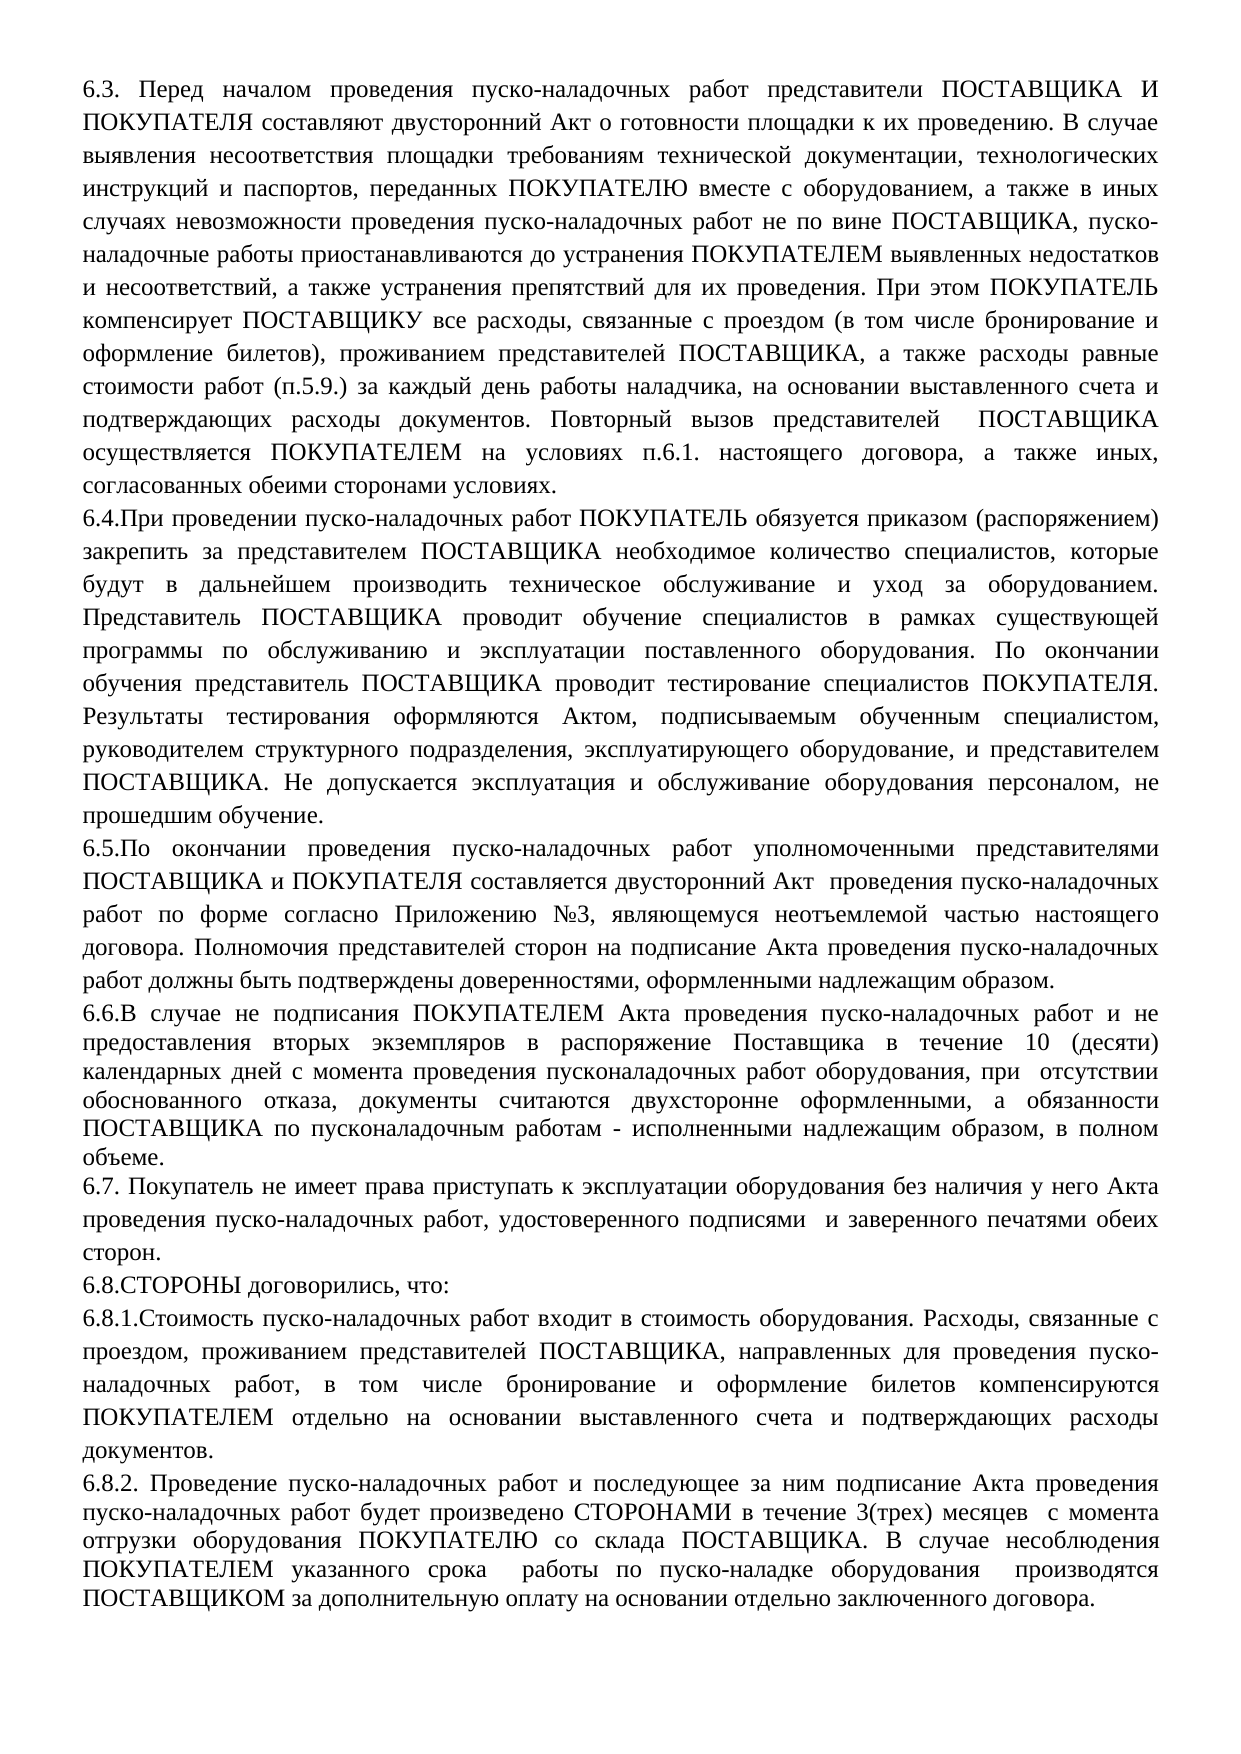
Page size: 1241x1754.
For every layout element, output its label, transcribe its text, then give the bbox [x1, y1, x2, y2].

text 6.4.При проведении пуско-наладочных работ ПОКУПАТЕЛЬ обязуется приказом (распоряжением) закрепить за представителем ПОСТАВЩИКА необходимое количество специалистов, которые будут в дальнейшем производить техническое обслуживание и уход за оборудованием. Представитель ПОСТАВЩИКА проводит обучение специалистов в рамках существующей программы по обслуживанию и эксплуатации поставленного оборудования. По окончании обучения представитель ПОСТАВЩИКА проводит тестирование специалистов ПОКУПАТЕЛЯ. Результаты тестирования оформляются Актом, подписываемым обученным специалистом, руководителем структурного подразделения, эксплуатирующего оборудование, и представителем ПОСТАВЩИКА. Не допускается эксплуатация и обслуживание оборудования персоналом, не прошедшим обучение. [82, 503, 1160, 829]
text 6.8.1.Стоимость пуско-наладочных работ входит в стоимость оборудования. Расходы, связанные с проездом, проживанием представителей ПОСТАВЩИКА, направленных для проведения пуско-наладочных работ, в том числе бронирование и оформление билетов компенсируются ПОКУПАТЕЛЕМ отдельно на основании выставленного счета и подтверждающих расходы документов. [82, 1303, 1160, 1464]
text 6.8.СТОРОНЫ договорились, что: [82, 1270, 1160, 1299]
text 6.5.По окончании проведения пуско-наладочных работ уполномоченными представителями ПОСТАВЩИКА и ПОКУПАТЕЛЯ составляется двусторонний Акт проведения пуско-наладочных работ по форме согласно Приложению №3, являющемуся неотъемлемой частью настоящего договора. Полномочия представителей сторон на подписание Акта проведения пуско-наладочных работ должны быть подтверждены доверенностями, оформленными надлежащим образом. [82, 833, 1160, 994]
text 6.3. Перед началом проведения пуско-наладочных работ представители ПОСТАВЩИКА И ПОКУПАТЕЛЯ составляют двусторонний Акт о готовности площадки к их проведению. В случае выявления несоответствия площадки требованиям технической документации, технологических инструкций и паспортов, переданных ПОКУПАТЕЛЮ вместе с оборудованием, а также в иных случаях невозможности проведения пуско-наладочных работ не по вине ПОСТАВЩИКА, пуско-наладочные работы приостанавливаются до устранения ПОКУПАТЕЛЕМ выявленных недостатков и несоответствий, а также устранения препятствий для их проведения. При этом ПОКУПАТЕЛЬ компенсирует ПОСТАВЩИКУ все расходы, связанные с проездом (в том числе бронирование и оформление билетов), проживанием представителей ПОСТАВЩИКА, а также расходы равные стоимости работ (п.5.9.) за каждый день работы наладчика, на основании выставленного счета и подтверждающих расходы документов. Повторный вызов представителей ПОСТАВЩИКА осуществляется ПОКУПАТЕЛЕМ на условиях п.6.1. настоящего договора, а также иных, согласованных обеими сторонами условиях. [82, 74, 1160, 499]
text 6.8.2. Проведение пуско-наладочных работ и последующее за ним подписание Акта проведения пуско-наладочных работ будет произведено СТОРОНАМИ в течение 3(трех) месяцев с момента отгрузки оборудования ПОКУПАТЕЛЮ со склада ПОСТАВЩИКА. В случае несоблюдения ПОКУПАТЕЛЕМ указанного срока работы по пуско-наладке оборудования производятся ПОСТАВЩИКОМ за дополнительную оплату на основании отдельно заключенного договора. [82, 1468, 1160, 1612]
text 6.6.В случае не подписания ПОКУПАТЕЛЕМ Акта проведения пуско-наладочных работ и не предоставления вторых экземпляров в распоряжение Поставщика в течение 10 (десяти) календарных дней с момента проведения пусконаладочных работ оборудования, при отсутствии обоснованного отказа, документы считаются двухсторонне оформленными, а обязанности ПОСТАВЩИКА по пусконаладочным работам - исполненными надлежащим образом, в полном объеме. [82, 998, 1160, 1171]
text 6.7. Покупатель не имеет права приступать к эксплуатации оборудования без наличия у него Акта проведения пуско-наладочных работ, удостоверенного подписями и заверенного печатями обеих сторон. [82, 1171, 1160, 1266]
